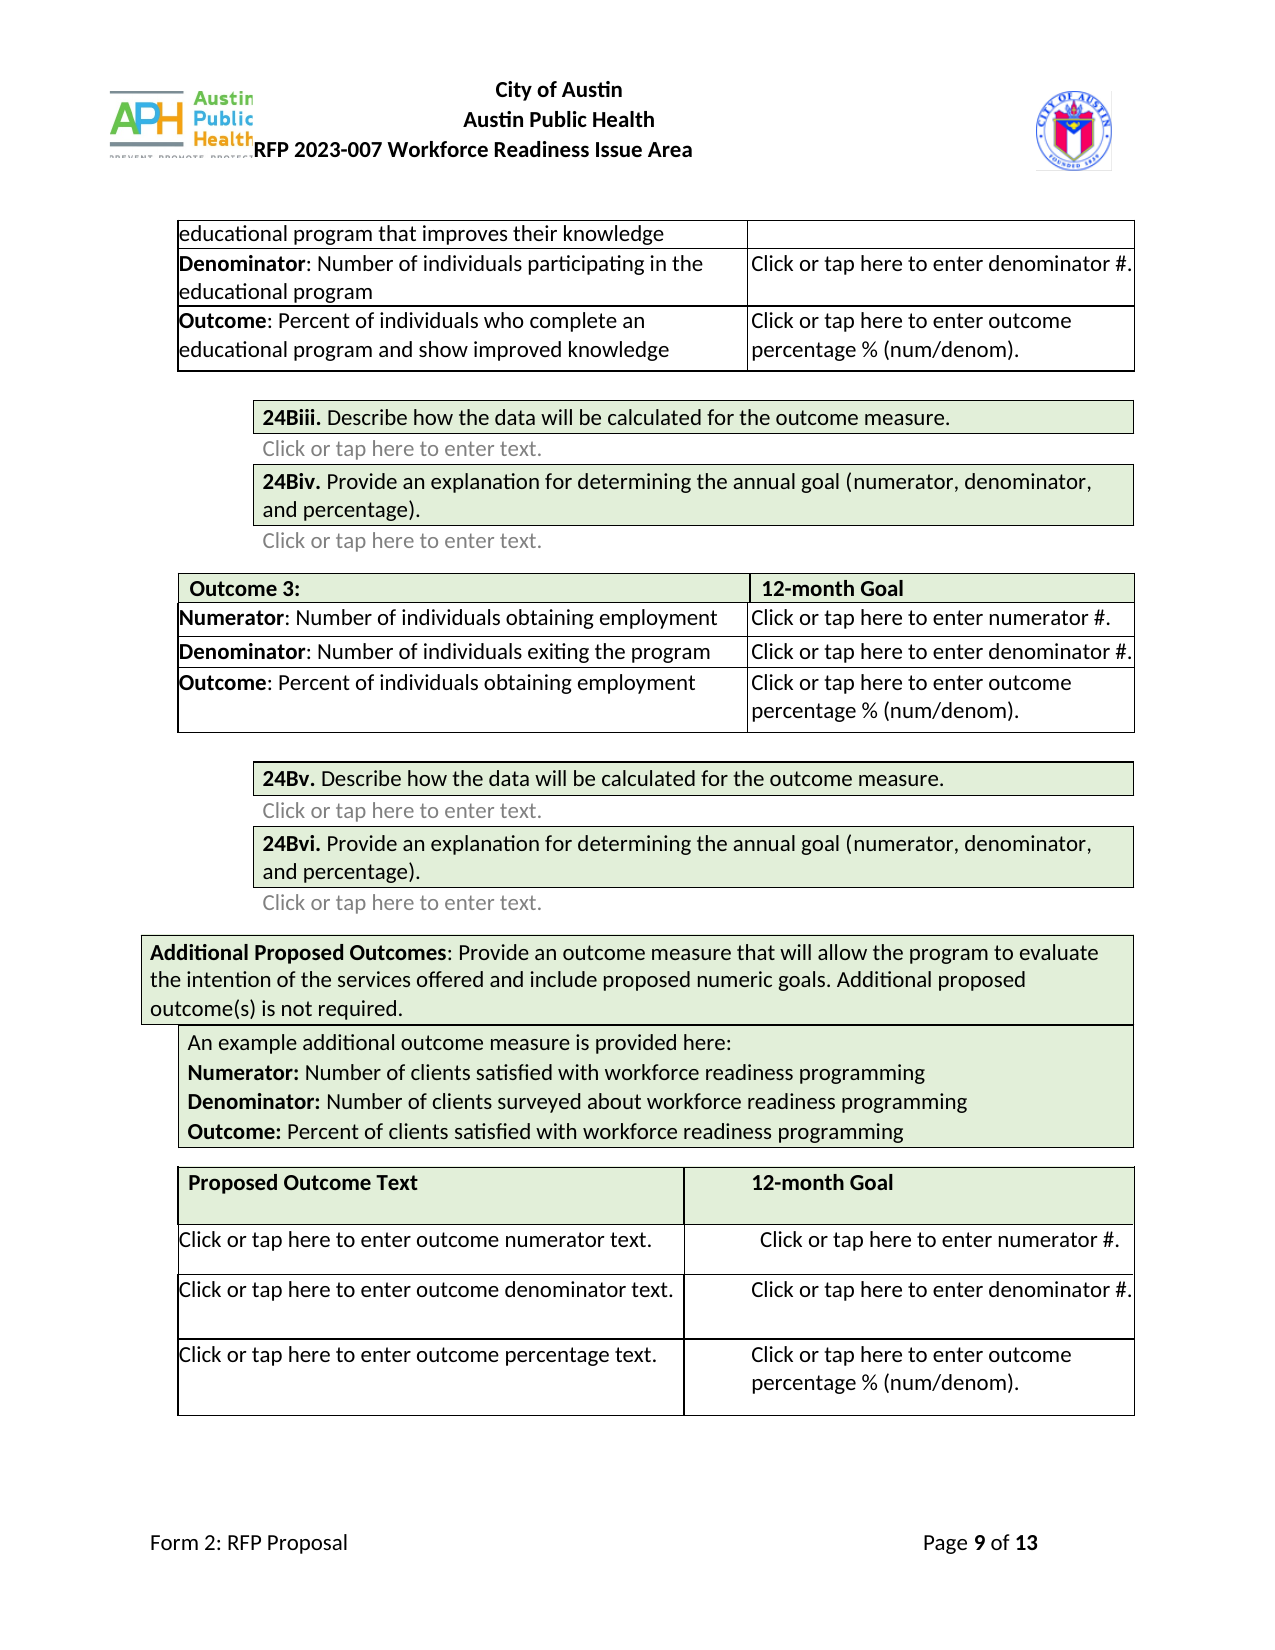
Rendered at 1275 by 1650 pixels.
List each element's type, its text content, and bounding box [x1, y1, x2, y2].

table_header Proposed Outcome Text [179, 1168, 683, 1224]
table_header 12-month Goal [750, 1168, 1134, 1224]
table_header [685, 1168, 750, 1224]
table_cell Denominator: Number of individuals participating in the educational program [179, 249, 747, 305]
list 24Biv. Provide an explanation for determining the annual goal (numerator, denominator, and percentage). [254, 465, 1133, 525]
list An example additional outcome measure is provided here: [179, 1026, 1133, 1054]
list Outcome: Percent of clients satisfied with workforce readiness programming [179, 1114, 1133, 1147]
table_cell [685, 1340, 750, 1414]
picture [108, 91, 253, 157]
list Denominator: Number of clients surveyed about workforce readiness programming [179, 1084, 1133, 1114]
table_cell [685, 1275, 750, 1338]
list 24Bvi. Provide an explanation for determining the annual goal (numerator, denominator, and percentage). [254, 827, 1133, 887]
table_cell Outcome: Percent of individuals obtaining employment [179, 668, 747, 732]
table_cell Outcome: Percent of individuals who complete an educational program and show improved knowledge [179, 307, 747, 370]
list 24Bv. Describe how the data will be calculated for the outcome measure. [254, 763, 1133, 795]
table_cell [179, 1340, 683, 1414]
table_header 12-month Goal [751, 574, 1134, 602]
list Numerator: Number of clients satisfied with workforce readiness programming [179, 1054, 1133, 1084]
picture [1036, 91, 1113, 172]
table_header Numerator: Number of individuals who complete an educational program that improves their knowledge [179, 221, 747, 247]
table_header Outcome 3: [179, 574, 749, 602]
list 24Biii. Describe how the data will be calculated for the outcome measure. [254, 401, 1133, 433]
table_cell [179, 1225, 684, 1274]
text Additional Proposed Outcomes: Provide an outcome measure that will allow the program to evaluate the intention of the services offered and include proposed numeric goals. Additional proposed outcome(s) is not required. [142, 936, 1133, 1024]
table_cell Denominator: Number of individuals exiting the program [179, 637, 747, 667]
table_header Numerator: Number of individuals obtaining employment [179, 603, 747, 636]
